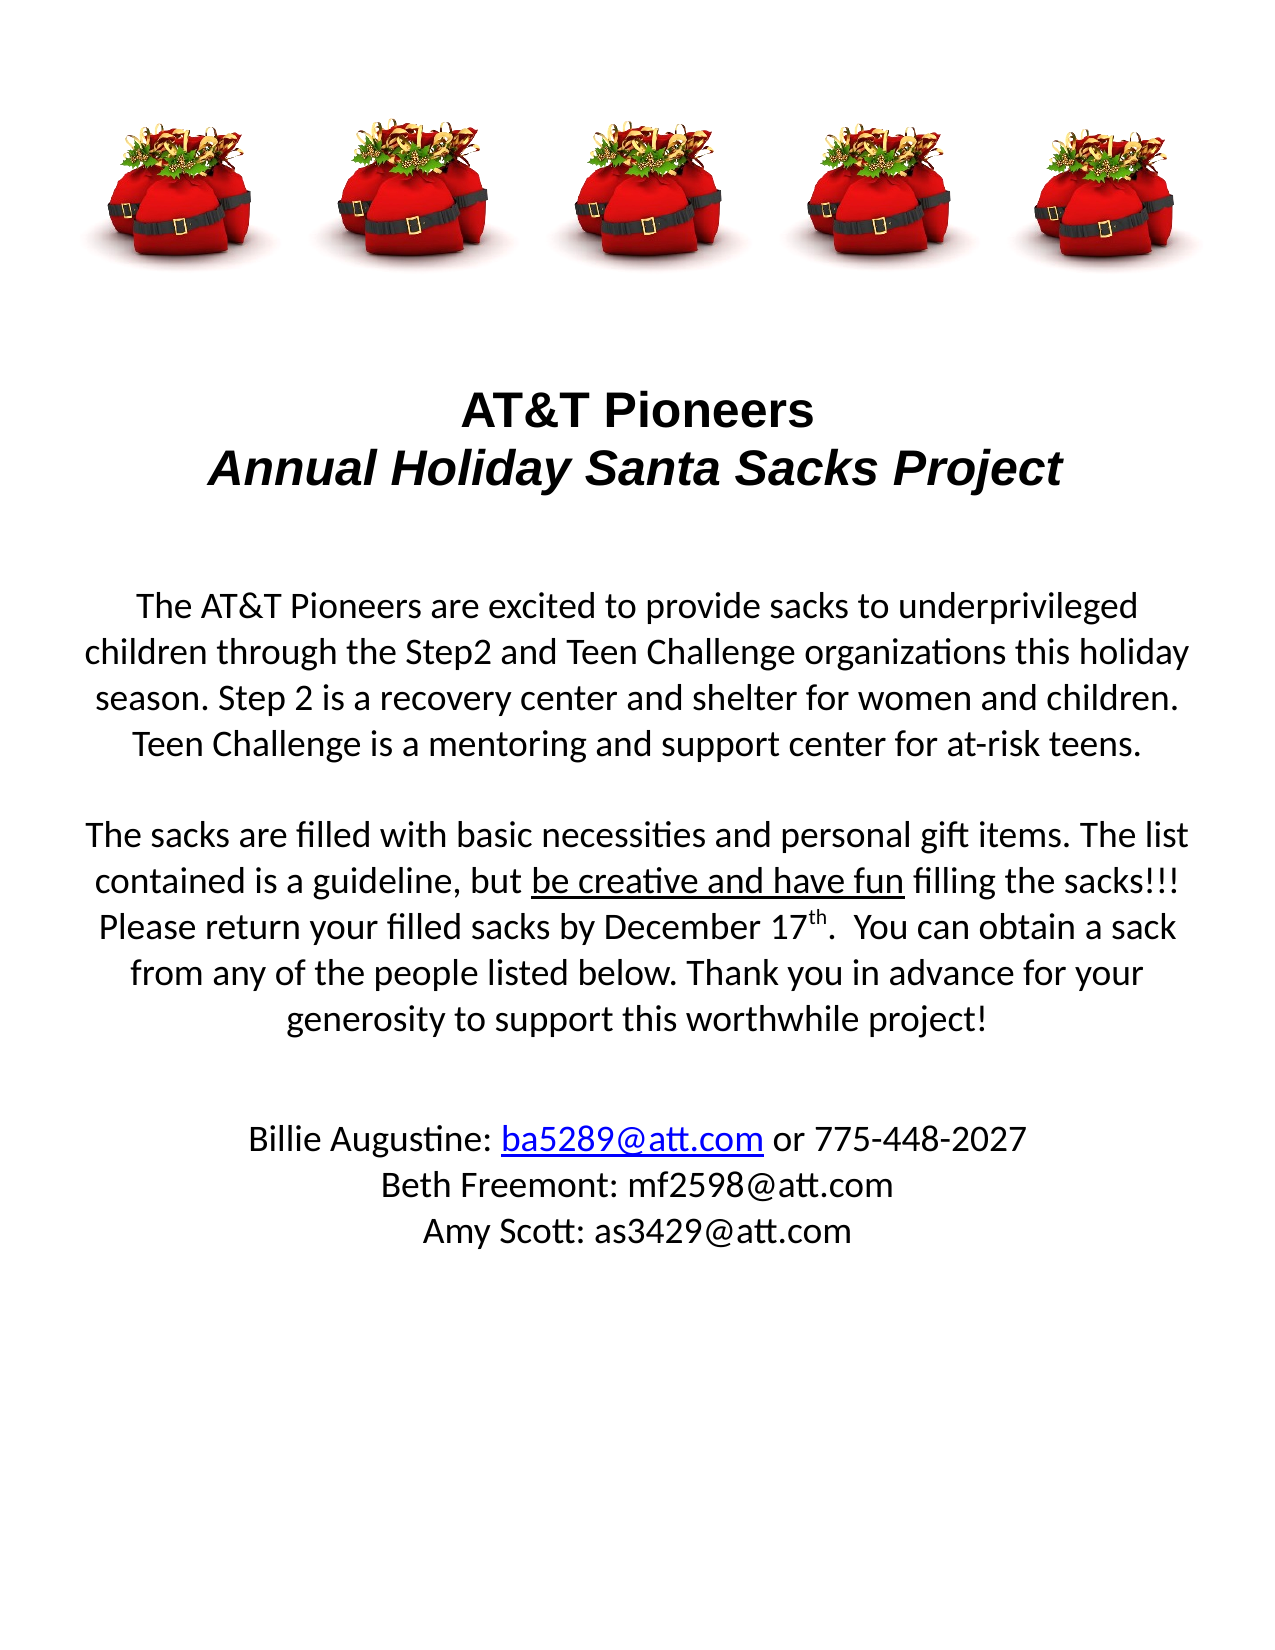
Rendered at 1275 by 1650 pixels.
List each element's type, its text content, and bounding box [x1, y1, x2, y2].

text The sacks are filled with basic necessities and personal gift items. The list contained is a guideline, but be creative and have fun filling the sacks!!! Please return your filled sacks by December 17th. You can obtain a sack from any of the people listed below. Thank you in advance for your generosity to support this worthwhile project! [75, 811, 1200, 1041]
text Amy Scott: as3429@att.com [75, 1207, 1200, 1253]
text Beth Freemont: mf2598@att.com [75, 1161, 1200, 1207]
text Annual Holiday Santa Sacks Project [75, 438, 1200, 496]
text AT&T Pioneers [75, 381, 1200, 438]
text The AT&T Pioneers are excited to provide sacks to underprivileged children through the Step2 and Teen Challenge organizations this holiday season. Step 2 is a recovery center and shelter for women and children. Teen Challenge is a mentoring and support center for at-risk teens. [75, 582, 1200, 766]
text Billie Augustine: ba5289@att.com or 775-448-2027 [75, 1115, 1200, 1161]
picture [58, 100, 1209, 279]
